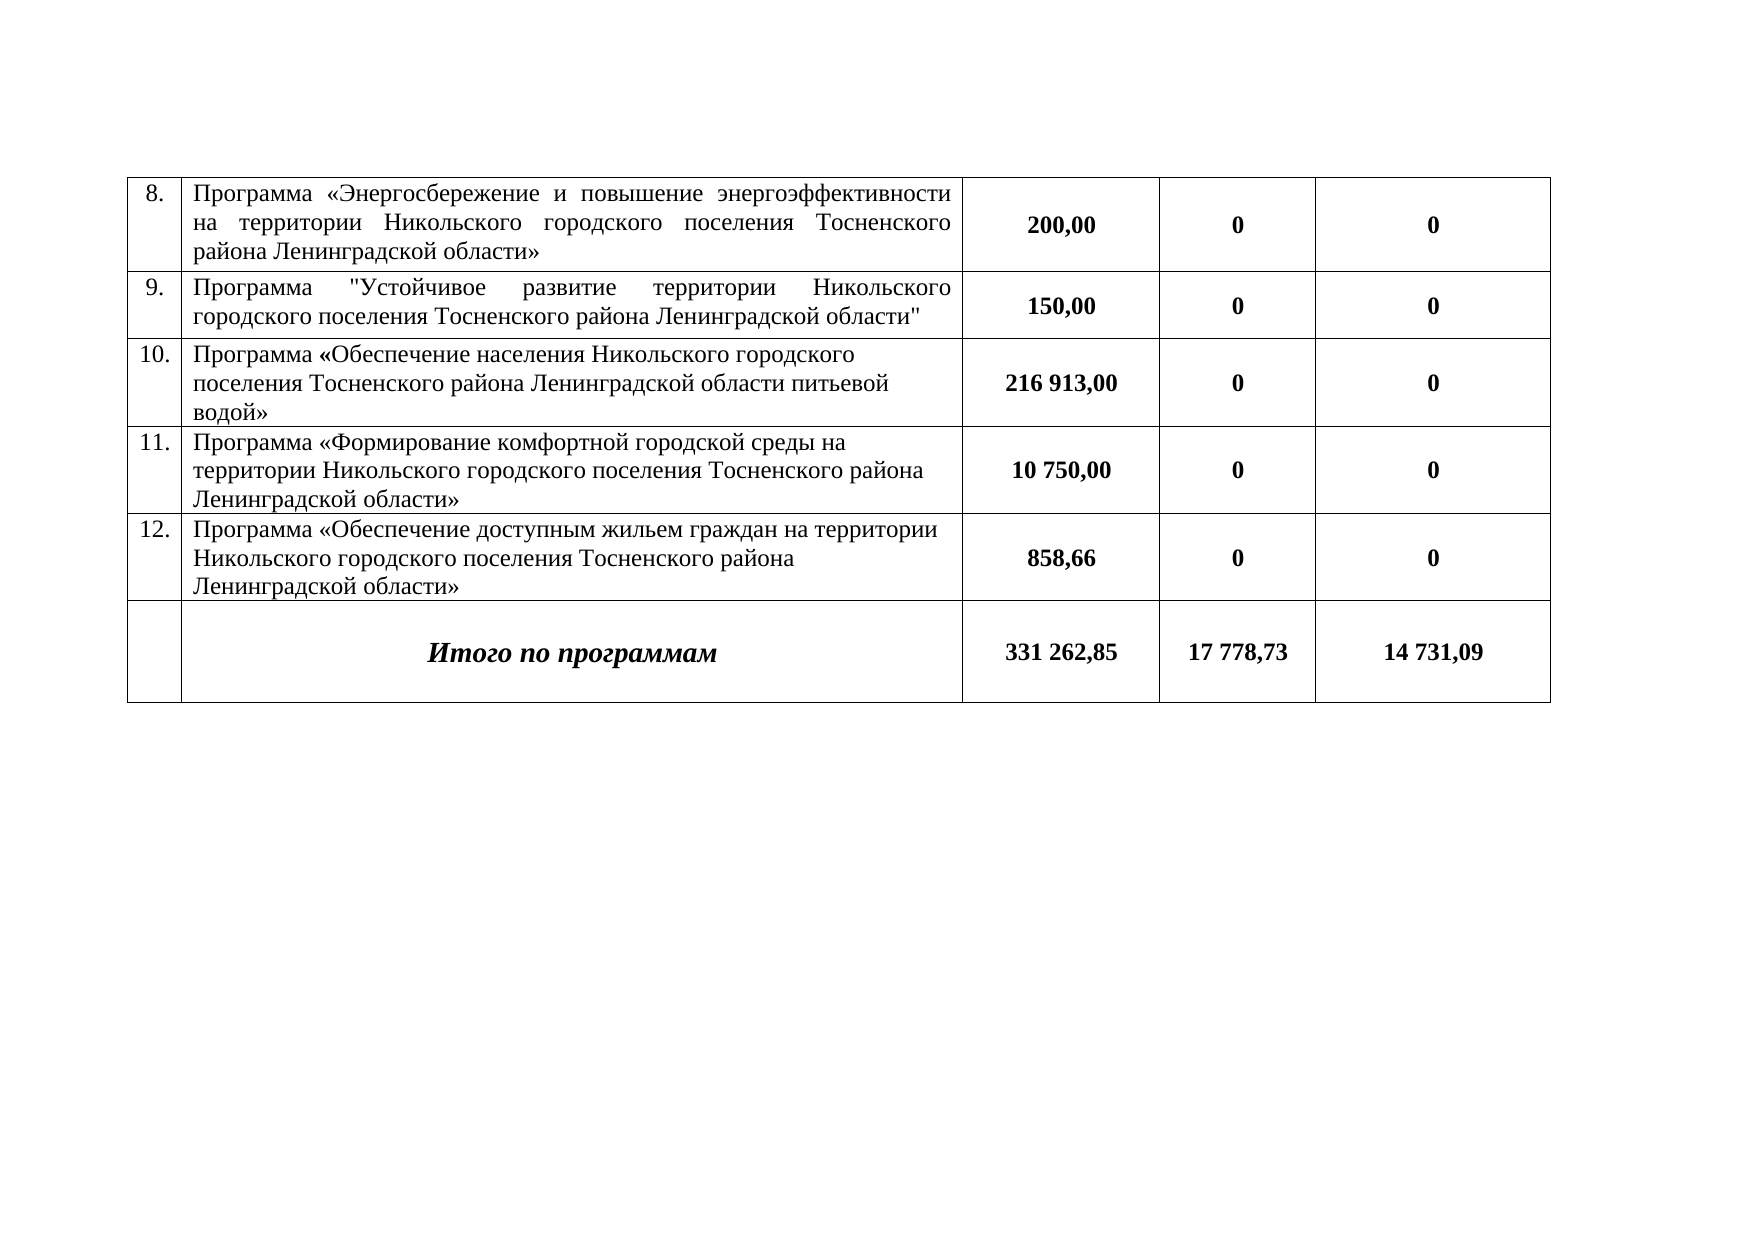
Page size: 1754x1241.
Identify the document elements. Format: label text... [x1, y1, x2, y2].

table_cell Итого по программам [182, 601, 962, 702]
table_cell Программа «Обеспечение населения Никольского городского поселения Тосненского района Ленинградской области питьевой водой» [182, 339, 331, 426]
table_cell 0 [1316, 427, 1550, 513]
table_cell 0 [1316, 339, 1550, 426]
table_cell 14 731,09 [1316, 601, 1550, 702]
table_cell Программа «Обеспечение населения Никольского городского поселения Тосненского района Ленинградской области питьевой водой» [268, 339, 962, 426]
table_cell 11. [128, 427, 181, 513]
table_cell Программа "Устойчивое развитие территории Никольского городского поселения Тосненского района Ленинградской области" [182, 272, 962, 338]
table_cell 0 [1160, 514, 1315, 600]
table_cell 12. [128, 514, 181, 600]
table_cell 0 [1160, 339, 1315, 426]
table_cell 0 [1316, 514, 1550, 600]
table_header Программа «Энергосбережение и повышение энергоэффективности на территории Никольского городского поселения Тосненского района Ленинградской области» [182, 178, 962, 271]
table_cell 0 [1316, 272, 1550, 338]
table_header 8. [128, 178, 181, 271]
table_cell 150,00 [963, 272, 1159, 338]
table_cell 858,66 [963, 514, 1159, 600]
table_header 0 [1316, 178, 1550, 271]
table_cell 10 750,00 [963, 427, 1159, 513]
table_cell 9. [128, 272, 181, 338]
table_cell 17 778,73 [1160, 601, 1315, 702]
table_header 200,00 [963, 178, 1159, 271]
table_cell Программа «Формирование комфортной городской среды на территории Никольского городского поселения Тосненского района Ленинградской области» [182, 427, 962, 513]
table_cell 0 [1160, 272, 1315, 338]
table_cell 10. [128, 339, 181, 426]
table_cell 0 [1160, 427, 1315, 513]
table_cell 331 262,85 [963, 601, 1159, 702]
table_cell [128, 601, 181, 702]
table_header 0 [1160, 178, 1315, 271]
table_cell 216 913,00 [963, 339, 1159, 426]
table_cell Программа «Обеспечение доступным жильем граждан на территории Никольского городского поселения Тосненского района Ленинградской области» [182, 514, 962, 600]
